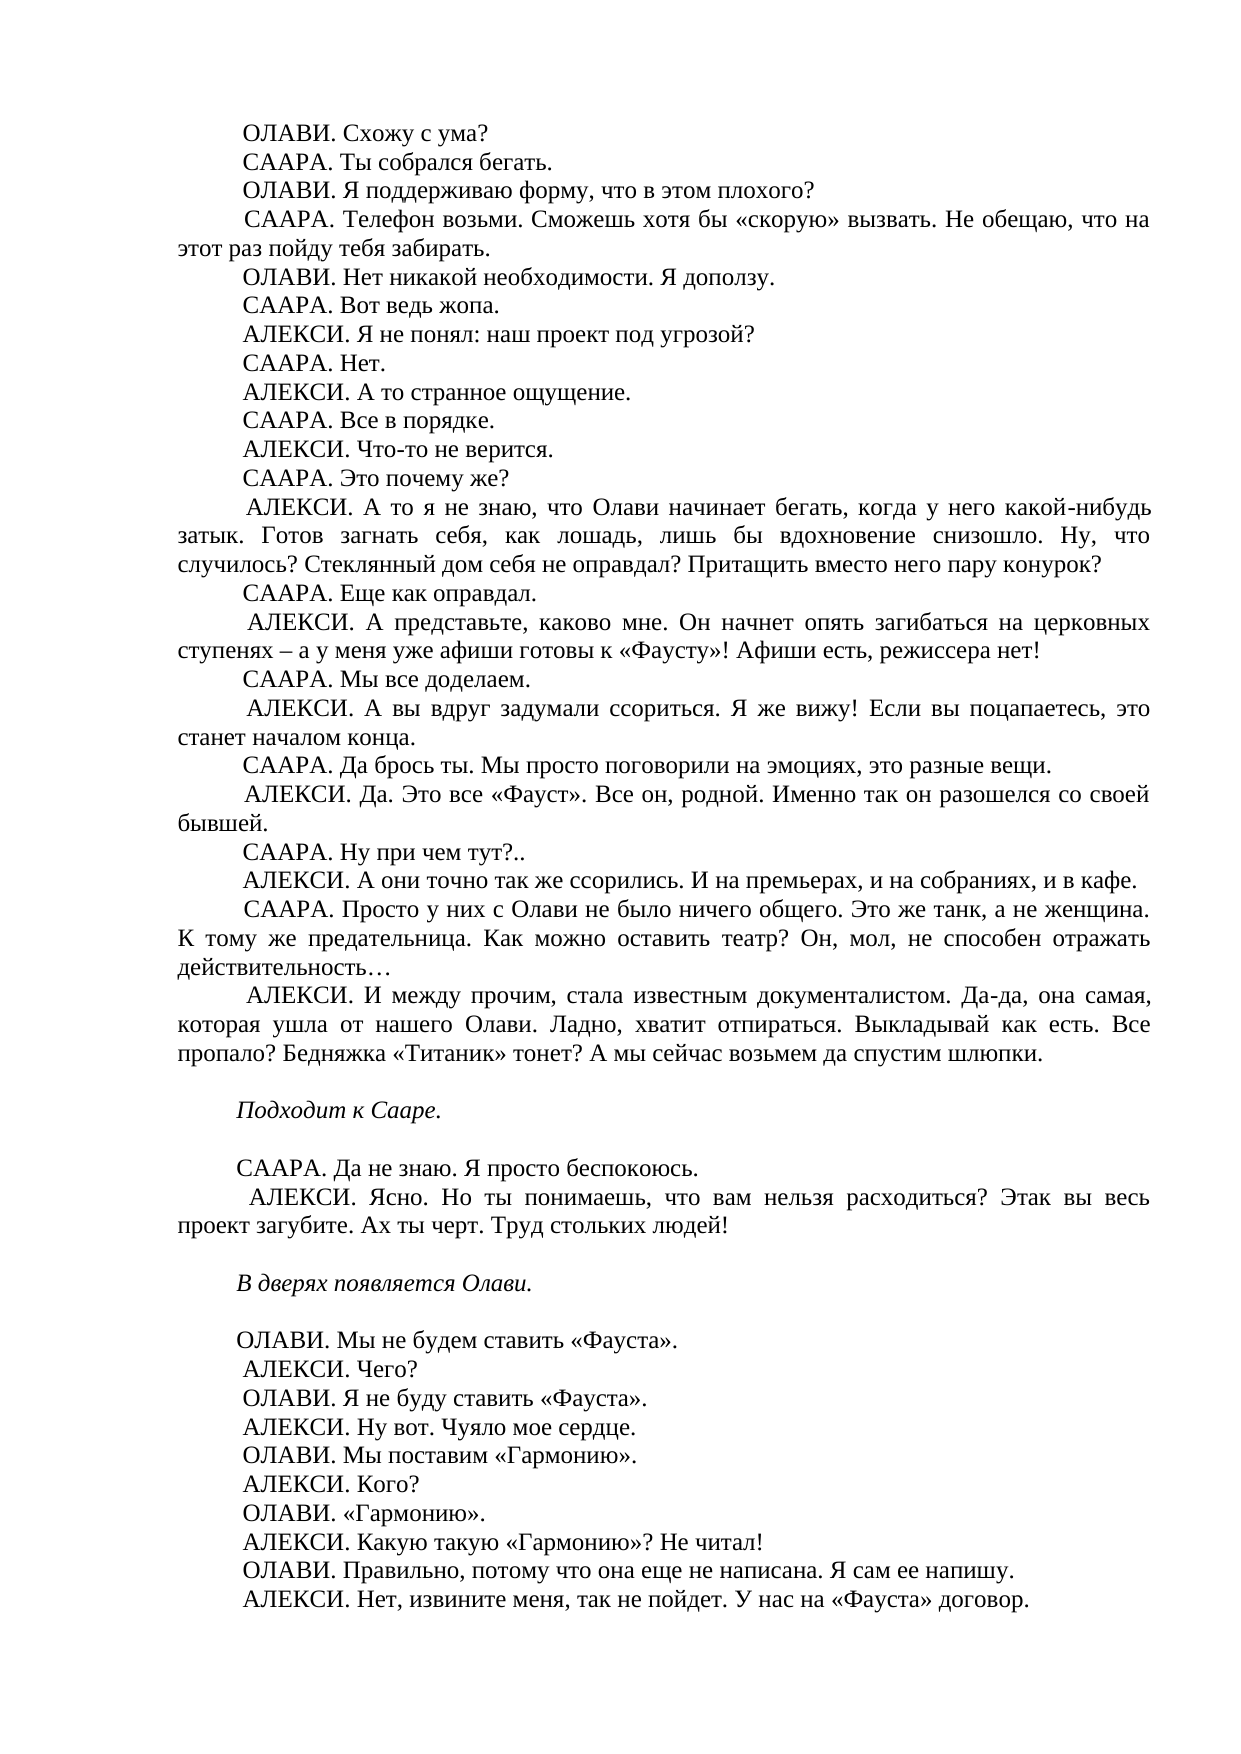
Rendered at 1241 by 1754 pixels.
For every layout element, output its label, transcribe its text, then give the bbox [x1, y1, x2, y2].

text АЛЕКСИ. А представьте, каково мне. Он начнет опять загибаться на церковных ступенях – а у меня уже афиши готовы к «Фаусту»! Афиши есть, режиссера нет! [177, 607, 1152, 664]
text АЛЕКСИ. Ясно. Но ты понимаешь, что вам нельзя расходиться? Этак вы весь проект загубите. Ах ты черт. Труд стольких людей! [177, 1182, 1152, 1239]
text СААРА. Все в порядке. [177, 406, 1152, 434]
text ОЛАВИ. Мы не будем ставить «Фауста». [177, 1326, 1152, 1354]
text ОЛАВИ. Схожу с ума? [177, 118, 1152, 147]
text АЛЕКСИ. Какую такую «Гармонию»? Не читал! [177, 1527, 1152, 1556]
text АЛЕКСИ. Кого? [177, 1469, 1152, 1498]
text АЛЕКСИ. Ну вот. Чуяло мое сердце. [177, 1412, 1152, 1441]
text ОЛАВИ. «Гармонию». [177, 1498, 1152, 1527]
text АЛЕКСИ. А вы вдруг задумали ссориться. Я же вижу! Если вы поцапаетесь, это станет началом конца. [177, 693, 1152, 751]
text СААРА. Просто у них с Олави не было ничего общего. Это же танк, а не женщина. К тому же предательница. Как можно оставить театр? Он, мол, не способен отражать действительность… [177, 894, 1152, 981]
text ОЛАВИ. Правильно, потому что она еще не написана. Я сам ее напишу. [177, 1556, 1152, 1584]
text ОЛАВИ. Я не буду ставить «Фауста». [177, 1383, 1152, 1412]
text АЛЕКСИ. Да. Это все «Фауст». Все он, родной. Именно так он разошелся со своей бывшей. [177, 779, 1152, 837]
text СААРА. Ты собрался бегать. [177, 147, 1152, 176]
text АЛЕКСИ. А то я не знаю, что Олави начинает бегать, когда у него какой-нибудь затык. Готов загнать себя, как лошадь, лишь бы вдохновение снизошло. Ну, что случилось? Стеклянный дом себя не оправдал? Притащить вместо него пару конурок? [177, 492, 1152, 578]
text СААРА. Телефон возьми. Сможешь хотя бы «скорую» вызвать. Не обещаю, что на этот раз пойду тебя забирать. [177, 204, 1152, 262]
text ОЛАВИ. Я поддерживаю форму, что в этом плохого? [177, 176, 1152, 204]
text АЛЕКСИ. А то странное ощущение. [177, 377, 1152, 406]
text СААРА. Мы все доделаем. [177, 664, 1152, 693]
text АЛЕКСИ. А они точно так же ссорились. И на премьерах, и на собраниях, и в кафе. [177, 866, 1152, 894]
text СААРА. Да не знаю. Я просто беспокоюсь. [177, 1153, 1152, 1182]
text АЛЕКСИ. Что-то не верится. [177, 434, 1152, 463]
text СААРА. Это почему же? [177, 463, 1152, 492]
text СААРА. Ну при чем тут?.. [177, 837, 1152, 866]
text АЛЕКСИ. Я не понял: наш проект под угрозой? [177, 319, 1152, 348]
text ОЛАВИ. Нет никакой необходимости. Я доползу. [177, 262, 1152, 291]
text АЛЕКСИ. Нет, извините меня, так не пойдет. У нас на «Фауста» договор. [177, 1584, 1152, 1613]
text СААРА. Еще как оправдал. [177, 578, 1152, 607]
text АЛЕКСИ. И между прочим, стала известным документалистом. Да-да, она самая, которая ушла от нашего Олави. Ладно, хватит отпираться. Выкладывай как есть. Все пропало? Бедняжка «Титаник» тонет? А мы сейчас возьмем да спустим шлюпки. [177, 981, 1152, 1067]
text АЛЕКСИ. Чего? [177, 1354, 1152, 1383]
text СААРА. Да брось ты. Мы просто поговорили на эмоциях, это разные вещи. [177, 751, 1152, 779]
text Подходит к Сааре. [177, 1096, 1152, 1124]
text ОЛАВИ. Мы поставим «Гармонию». [177, 1441, 1152, 1469]
text СААРА. Нет. [177, 348, 1152, 377]
text В дверях появляется Олави. [177, 1268, 1152, 1297]
text СААРА. Вот ведь жопа. [177, 291, 1152, 319]
